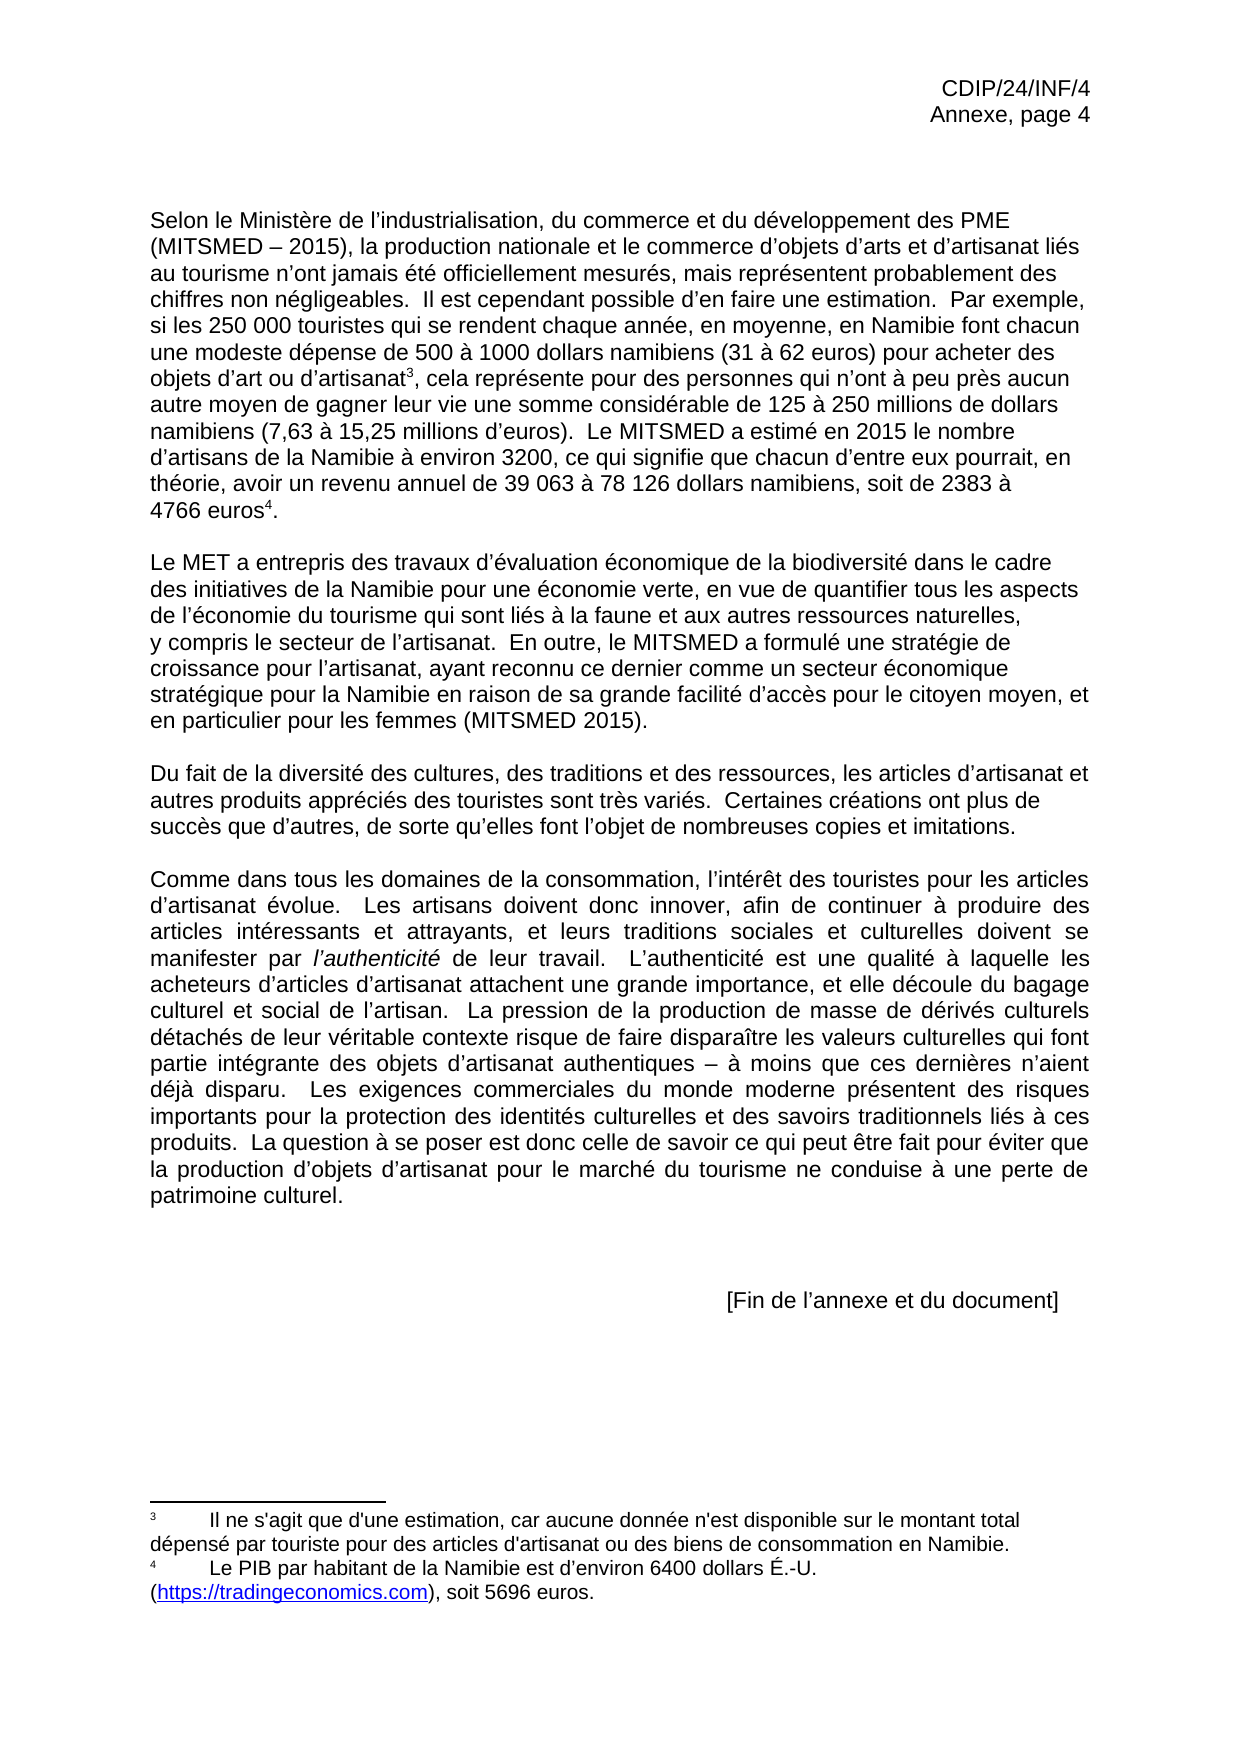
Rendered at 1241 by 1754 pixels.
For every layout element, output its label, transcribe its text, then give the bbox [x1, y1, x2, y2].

text Le MET a entrepris des travaux d’évaluation économique de la biodiversité dans le cadre des initiatives de la Namibie pour une économie verte, en vue de quantifier tous les aspects de l’économie du tourisme qui sont liés à la faune et aux autres ressources naturelles, y compris le secteur de l’artisanat. En outre, le MITSMED a formulé une stratégie de croissance pour l’artisanat, ayant reconnu ce dernier comme un secteur économique stratégique pour la Namibie en raison de sa grande facilité d’accès pour le citoyen moyen, et en particulier pour les femmes (MITSMED 2015). [150, 549, 1090, 734]
text Selon le Ministère de l’industrialisation, du commerce et du développement des PME (MITSMED – 2015), la production nationale et le commerce d’objets d’arts et d’artisanat liés au tourisme n’ont jamais été officiellement mesurés, mais représentent probablement des chiffres non négligeables. Il est cependant possible d’en faire une estimation. Par exemple, si les 250 000 touristes qui se rendent chaque année, en moyenne, en Namibie font chacun une modeste dépense de 500 à 1000 dollars namibiens (31 à 62 euros) pour acheter des objets d’art ou d’artisanat, cela représente pour des personnes qui n’ont à peu près aucun autre moyen de gagner leur vie une somme considérable de 125 à 250 millions de dollars namibiens (7,63 à 15,25 millions d’euros). Le MITSMED a estimé en 2015 le nombre d’artisans de la Namibie à environ 3200, ce qui signifie que chacun d’entre eux pourrait, en théorie, avoir un revenu annuel de 39 063 à 78 126 dollars namibiens, soit de 2383 à 4766 euros. [150, 207, 1090, 523]
text Du fait de la diversité des cultures, des traditions et des ressources, les articles d’artisanat et autres produits appréciés des touristes sont très variés. Certaines créations ont plus de succès que d’autres, de sorte qu’elles font l’objet de nombreuses copies et imitations. [150, 760, 1090, 839]
text Comme dans tous les domaines de la consommation, l’intérêt des touristes pour les articles d’artisanat évolue. Les artisans doivent donc innover, afin de continuer à produire des articles intéressants et attrayants, et leurs traditions sociales et culturelles doivent se manifester par l’authenticité de leur travail. L’authenticité est une qualité à laquelle les acheteurs d’articles d’artisanat attachent une grande importance, et elle découle du bagage culturel et social de l’artisan. La pression de la production de masse de dérivés culturels détachés de leur véritable contexte risque de faire disparaître les valeurs culturelles qui font partie intégrante des objets d’artisanat authentiques – à moins que ces dernières n’aient déjà disparu. Les exigences commerciales du monde moderne présentent des risques importants pour la protection des identités culturelles et des savoirs traditionnels liés à ces produits. La question à se poser est donc celle de savoir ce qui peut être fait pour éviter que la production d’objets d’artisanat pour le marché du tourisme ne conduise à une perte de patrimoine culturel. [150, 866, 1090, 1208]
text [Fin de l’annexe et du document] [726, 1287, 1090, 1314]
